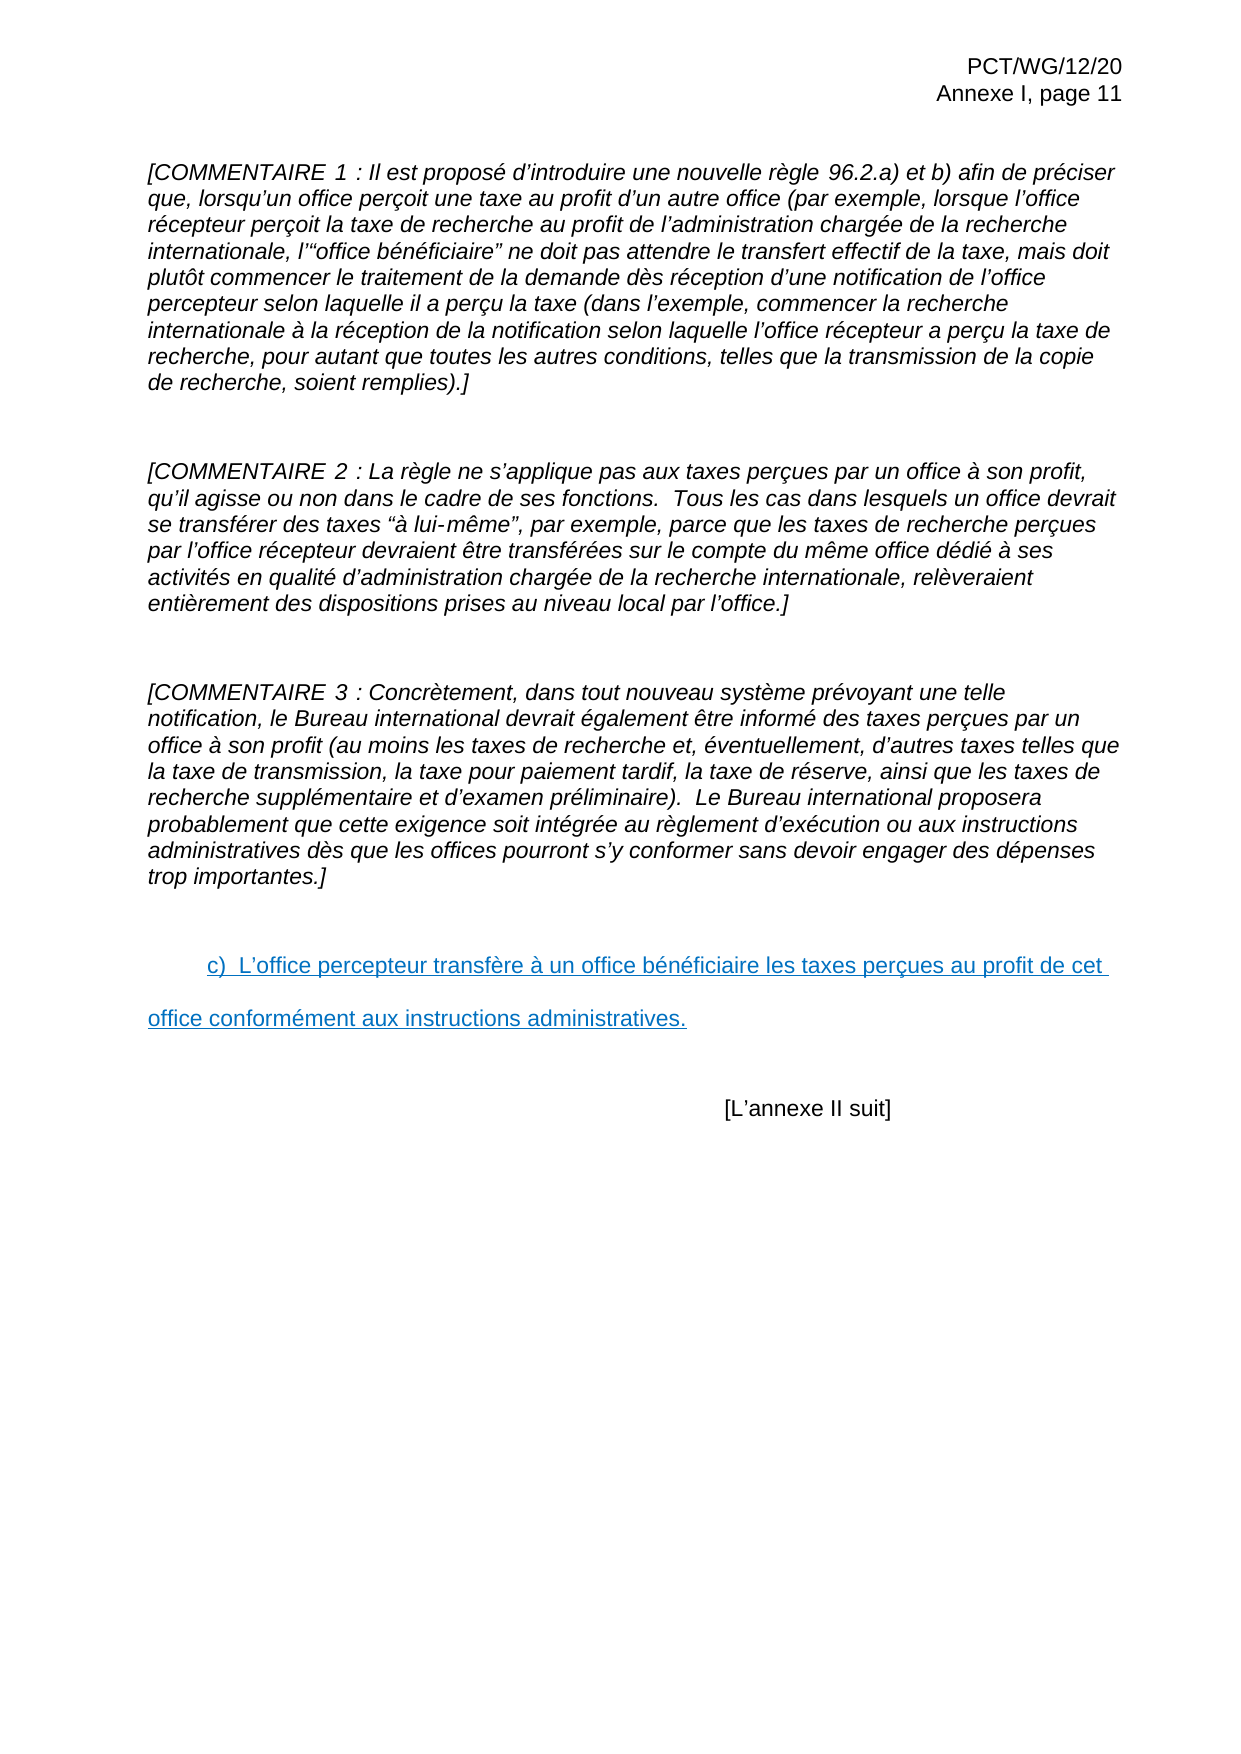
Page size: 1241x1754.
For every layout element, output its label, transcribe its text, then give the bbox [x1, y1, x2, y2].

text c) L’office percepteur transfère à un office bénéficiaire les taxes perçues au profit de cet office conformément aux instructions administratives. [148, 952, 1122, 1031]
text [COMMENTAIRE 2 : La règle ne s’applique pas aux taxes perçues par un office à son profit, qu’il agisse ou non dans le cadre de ses fonctions. Tous les cas dans lesquels un office devrait se transférer des taxes “à lui-même”, par exemple, parce que les taxes de recherche perçues par l’office récepteur devraient être transférées sur le compte du même office dédié à ses activités en qualité d’administration chargée de la recherche internationale, relèveraient entièrement des dispositions prises au niveau local par l’office.] [148, 458, 1122, 616]
text [L’annexe II suit] [724, 1095, 1122, 1121]
text [COMMENTAIRE 3 : Concrètement, dans tout nouveau système prévoyant une telle notification, le Bureau international devrait également être informé des taxes perçues par un office à son profit (au moins les taxes de recherche et, éventuellement, d’autres taxes telles que la taxe de transmission, la taxe pour paiement tardif, la taxe de réserve, ainsi que les taxes de recherche supplémentaire et d’examen préliminaire). Le Bureau international proposera probablement que cette exigence soit intégrée au règlement d’exécution ou aux instructions administratives dès que les offices pourront s’y conformer sans devoir engager des dépenses trop importantes.] [148, 679, 1122, 890]
text [COMMENTAIRE 1 : Il est proposé d’introduire une nouvelle règle 96.2.a) et b) afin de préciser que, lorsqu’un office perçoit une taxe au profit d’un autre office (par exemple, lorsque l’office récepteur perçoit la taxe de recherche au profit de l’administration chargée de la recherche internationale, l’“office bénéficiaire” ne doit pas attendre le transfert effectif de la taxe, mais doit plutôt commencer le traitement de la demande dès réception d’une notification de l’office percepteur selon laquelle il a perçu la taxe (dans l’exemple, commencer la recherche internationale à la réception de la notification selon laquelle l’office récepteur a perçu la taxe de recherche, pour autant que toutes les autres conditions, telles que la transmission de la copie de recherche, soient remplies).] [148, 158, 1122, 396]
